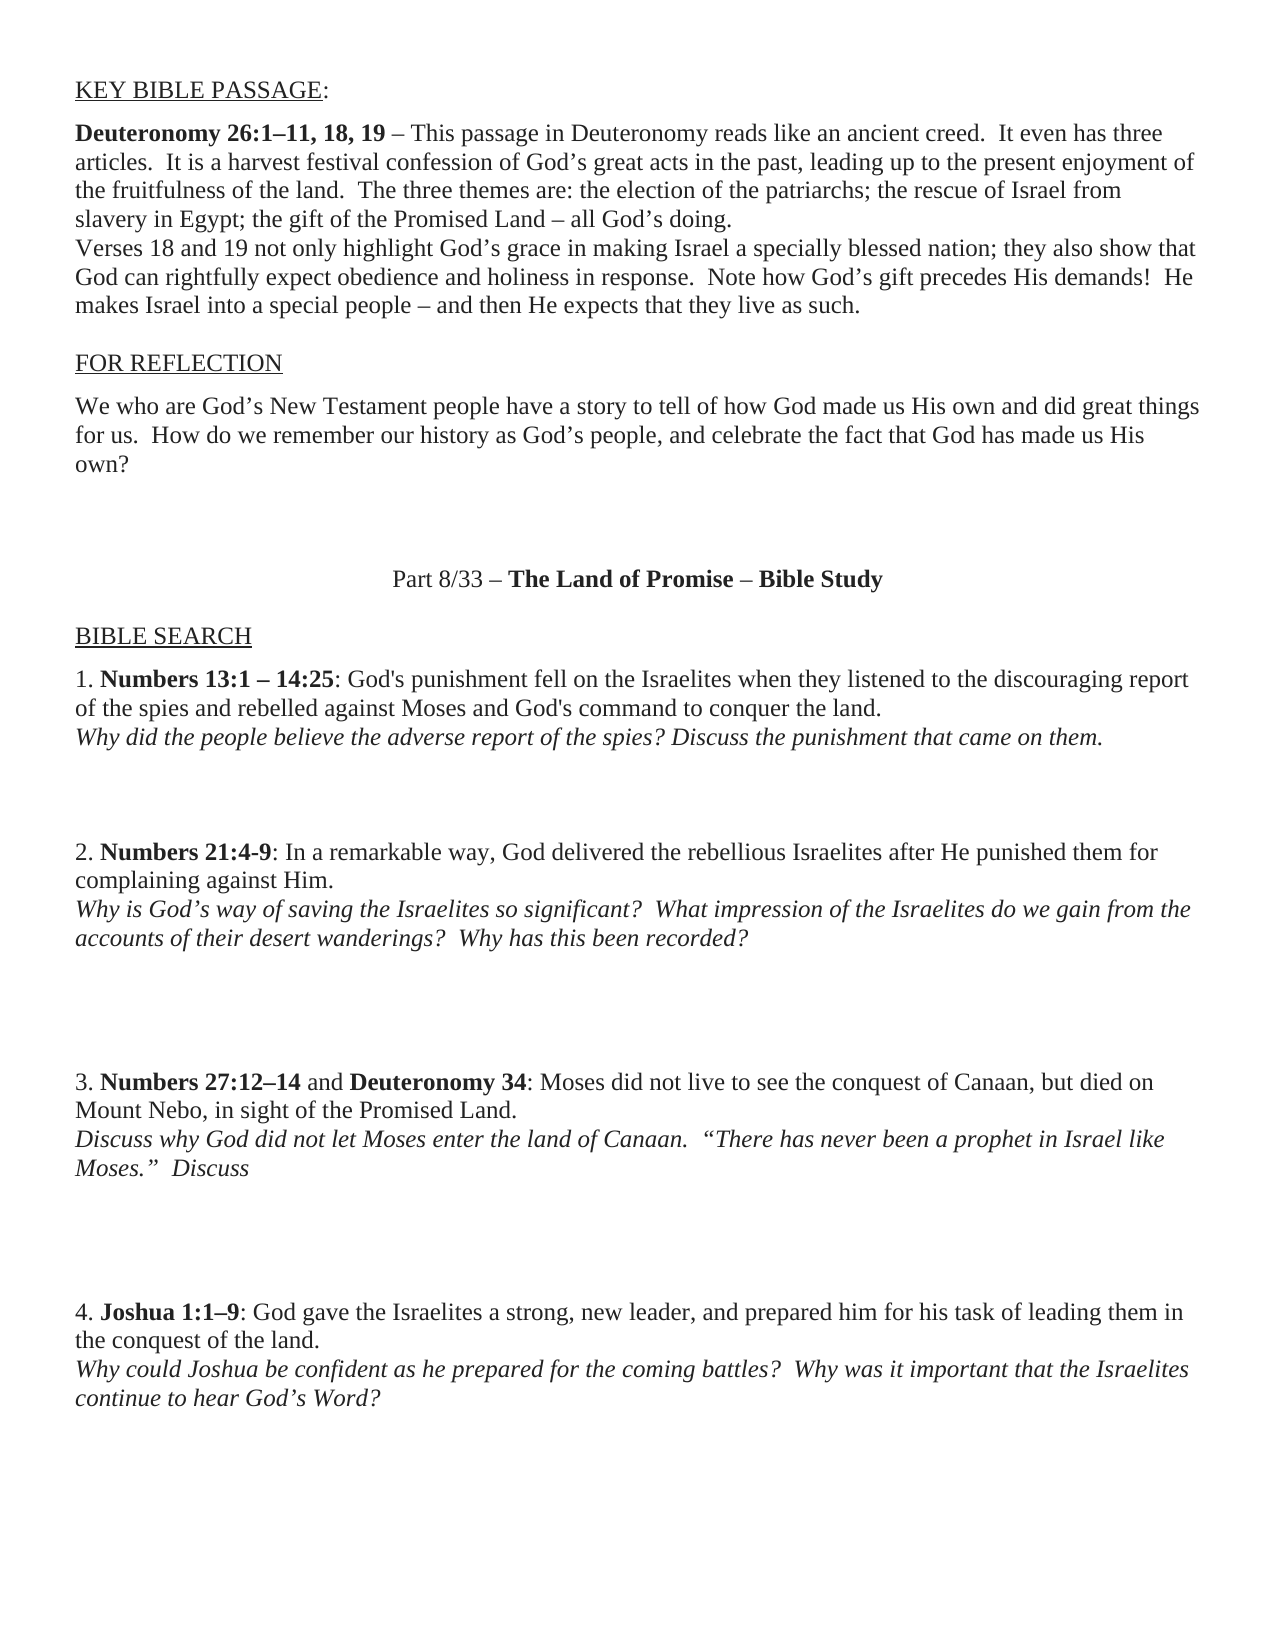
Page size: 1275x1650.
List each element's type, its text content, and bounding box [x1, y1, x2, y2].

text 3. Numbers 27:12–14 and Deuteronomy 34: Moses did not live to see the conquest of Canaan, but died on Mount Nebo, in sight of the Promised Land. [75, 1067, 1200, 1124]
text 1. Numbers 13:1 – 14:25: God's punishment fell on the Israelites when they listened to the discouraging report of the spies and rebelled against Moses and God's command to conquer the land. [75, 664, 1200, 722]
text Why did the people believe the adverse report of the spies? Discuss the punishment that came on them. [75, 722, 1200, 751]
text Verses 18 and 19 not only highlight God’s grace in making Israel a specially blessed nation; they also show that God can rightfully expect obedience and holiness in response. Note how God’s gift precedes His demands! He makes Israel into a special people – and then He expects that they live as such. [75, 233, 1200, 319]
text Discuss why God did not let Moses enter the land of Canaan. “There has never been a prophet in Israel like Moses.” Discuss [75, 1124, 1200, 1182]
text For reflection [75, 348, 1200, 377]
text Why is God’s way of saving the Israelites so significant? What impression of the Israelites do we gain from the accounts of their desert wanderings? Why has this been recorded? [75, 894, 1200, 952]
text Deuteronomy 26:1–11, 18, 19 – This passage in Deuteronomy reads like an ancient creed. It even has three articles. It is a harvest festival confession of God’s great acts in the past, leading up to the present enjoyment of the fruitfulness of the land. The three themes are: the election of the patriarchs; the rescue of Israel from slavery in Egypt; the gift of the Promised Land – all God’s doing. [75, 118, 1200, 233]
text 4. Joshua 1:1–9: God gave the Israelites a strong, new leader, and prepared him for his task of leading them in the conquest of the land. [75, 1297, 1200, 1354]
text We who are God’s New Testament people have a story to tell of how God made us His own and did great things for us. How do we remember our history as God’s people, and celebrate the fact that God has made us His own? [129, 420, 1200, 477]
text Part 8/33 – The Land of Promise – Bible Study [75, 564, 1200, 592]
text 2. Numbers 21:4-9: In a remarkable way, God delivered the rebellious Israelites after He punished them for complaining against Him. [75, 837, 1200, 894]
text Why could Joshua be confident as he prepared for the coming battles? Why was it important that the Israelites continue to hear God’s Word? [75, 1354, 1200, 1412]
text Bible search [75, 621, 1200, 650]
text Key Bible passage: [75, 75, 1200, 104]
